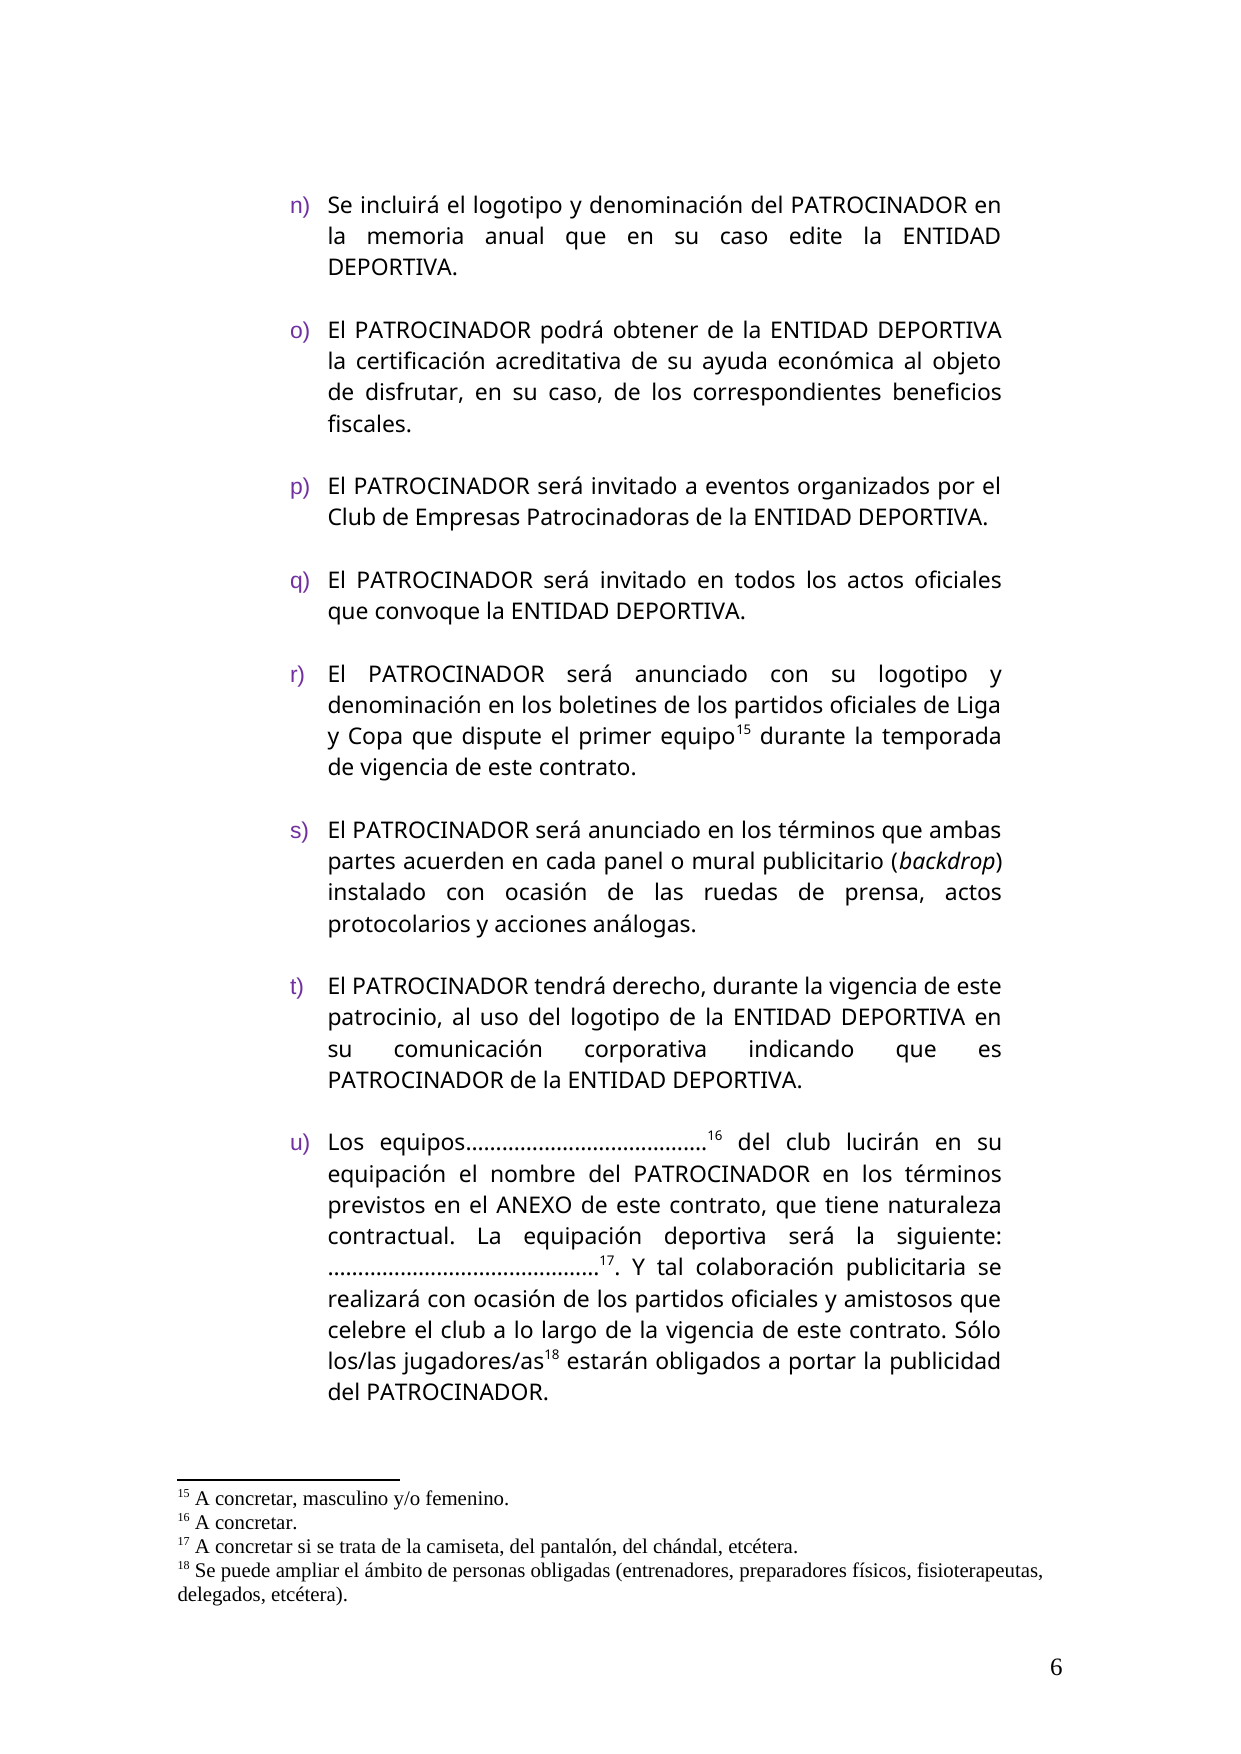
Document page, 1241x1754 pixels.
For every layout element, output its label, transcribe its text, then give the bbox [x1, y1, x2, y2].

list El PATROCINADOR será invitado a eventos organizados por el Club de Empresas Patrocinadoras de la ENTIDAD DEPORTIVA. [290, 470, 1002, 532]
list El PATROCINADOR tendrá derecho, durante la vigencia de este patrocinio, al uso del logotipo de la ENTIDAD DEPORTIVA en su comunicación corporativa indicando que es PATROCINADOR de la ENTIDAD DEPORTIVA. [290, 970, 1002, 1095]
list Se incluirá el logotipo y denominación del PATROCINADOR en la memoria anual que en su caso edite la ENTIDAD DEPORTIVA. [290, 189, 1002, 282]
list El PATROCINADOR podrá obtener de la ENTIDAD DEPORTIVA la certificación acreditativa de su ayuda económica al objeto de disfrutar, en su caso, de los correspondientes beneficios fiscales. [290, 314, 1002, 439]
list Los equipos…………………………………. del club lucirán en su equipación el nombre del PATROCINADOR en los términos previstos en el ANEXO de este contrato, que tiene naturaleza contractual. La equipación deportiva será la siguiente:………………………………………. Y tal colaboración publicitaria se realizará con ocasión de los partidos oficiales y amistosos que celebre el club a lo largo de la vigencia de este contrato. Sólo los/las jugadores/as estarán obligados a portar la publicidad del PATROCINADOR. [290, 1126, 1002, 1407]
list El PATROCINADOR será anunciado con su logotipo y denominación en los boletines de los partidos oficiales de Liga y Copa que dispute el primer equipo durante la temporada de vigencia de este contrato. [290, 657, 1002, 782]
list El PATROCINADOR será invitado en todos los actos oficiales que convoque la ENTIDAD DEPORTIVA. [290, 564, 1002, 626]
list El PATROCINADOR será anunciado en los términos que ambas partes acuerden en cada panel o mural publicitario (backdrop) instalado con ocasión de las ruedas de prensa, actos protocolarios y acciones análogas. [290, 814, 1002, 939]
